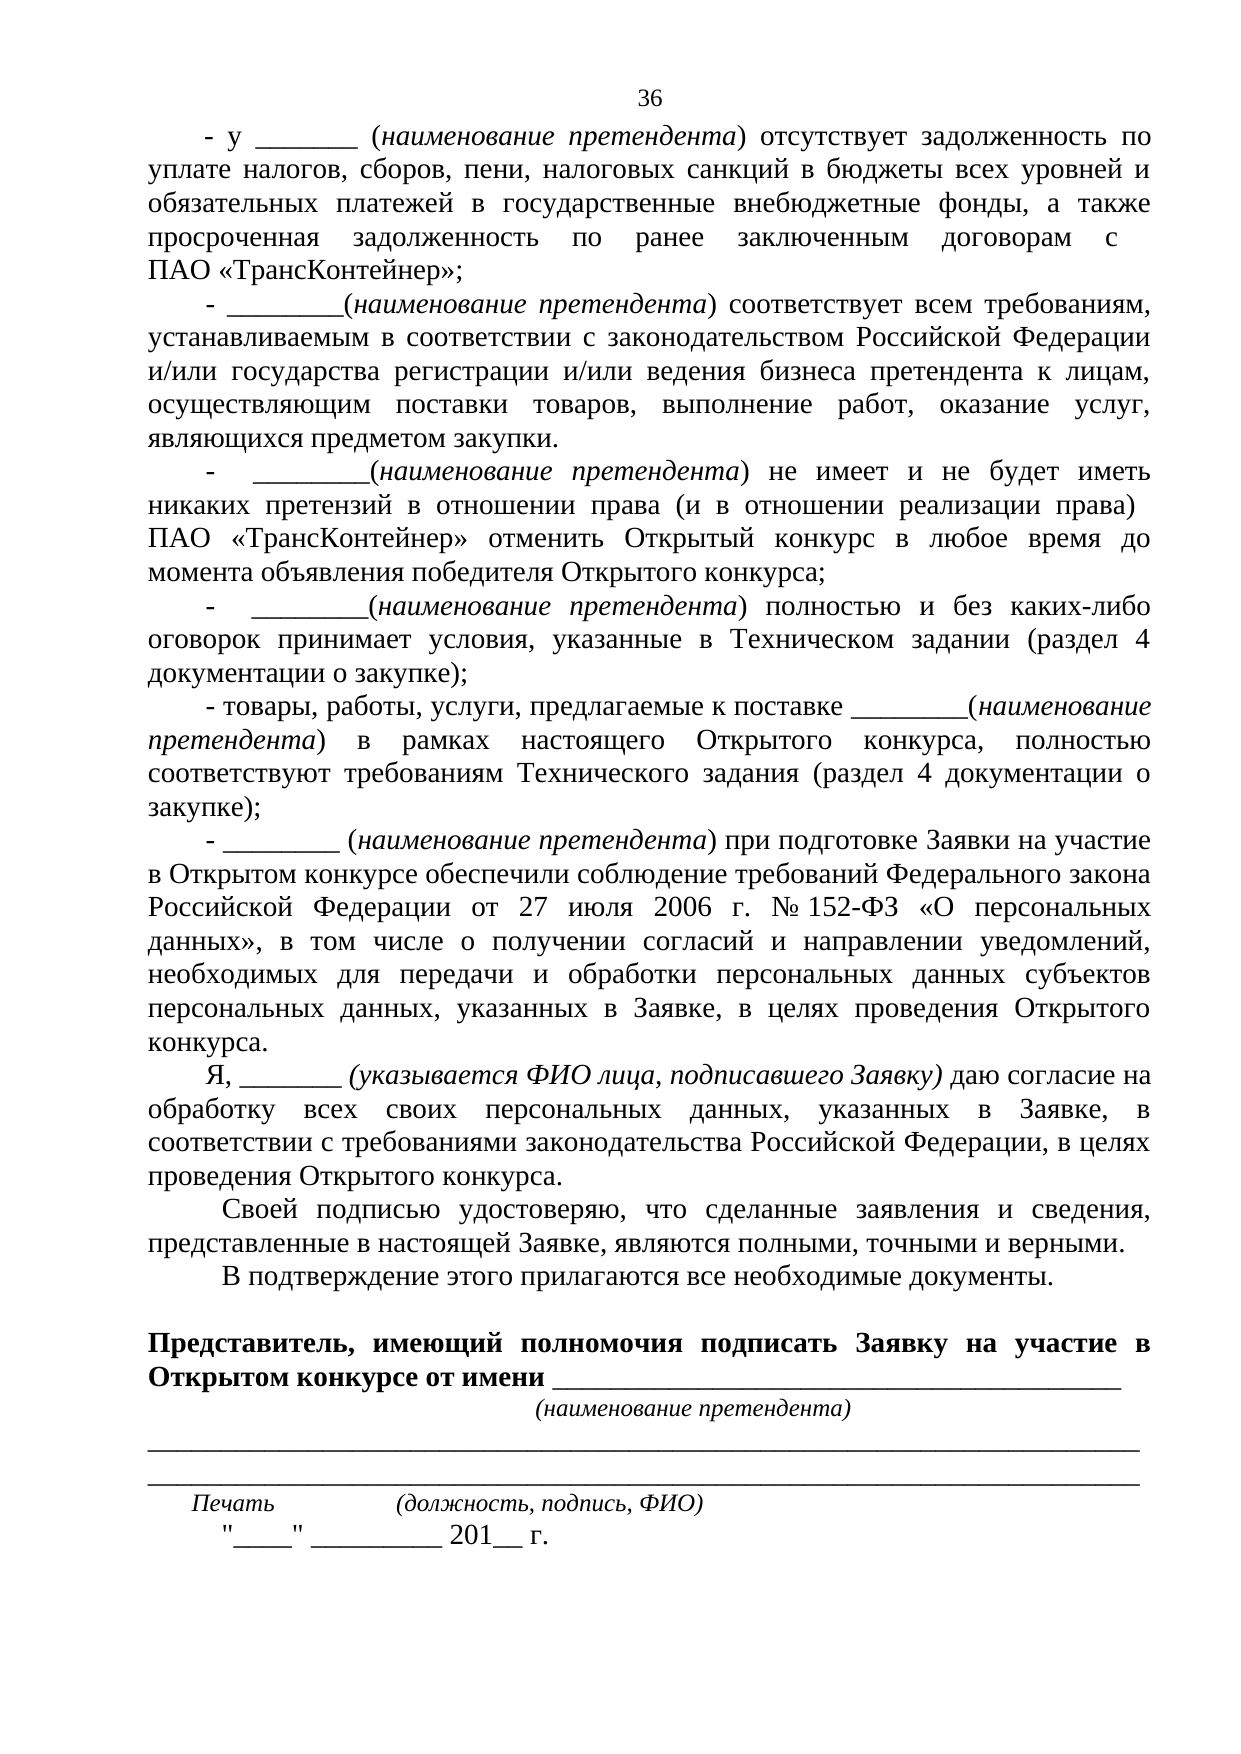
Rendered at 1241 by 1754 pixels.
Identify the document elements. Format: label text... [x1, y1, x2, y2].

text - ________(наименование претендента) соответствует всем требованиям, устанавливаемым в соответствии с законодательством Российской Федерации и/или государства регистрации и/или ведения бизнеса претендента к лицам, осуществляющим поставки товаров, выполнение работ, оказание услуг, являющихся предметом закупки. [148, 286, 1152, 453]
text - у _______ (наименование претендента) отсутствует задолженность по уплате налогов, сборов, пени, налоговых санкций в бюджеты всех уровней и обязательных платежей в государственные внебюджетные фонды, а также просроченная задолженность по ранее заключенным договорам с ПАО «ТрансКонтейнер»; [148, 118, 1152, 286]
text В подтверждение этого прилагаются все необходимые документы. [148, 1258, 1152, 1292]
text Печать (должность, подпись, ФИО) [148, 1488, 1152, 1517]
text - товары, работы, услуги, предлагаемые к поставке ________(наименование претендента) в рамках настоящего Открытого конкурса, полностью соответствуют требованиям Технического задания (раздел 4 документации о закупке); [148, 688, 1152, 822]
text (наименование претендента) [148, 1393, 1152, 1421]
text ________________________________________________________________________________________________________________________________________ [148, 1421, 1152, 1488]
text - ________(наименование претендента) полностью и без каких-либо оговорок принимает условия, указанные в Техническом задании (раздел 4 документации о закупке); [148, 588, 1152, 688]
text "____" _________ 201__ г. [148, 1517, 1152, 1551]
text - ________(наименование претендента) не имеет и не будет иметь никаких претензий в отношении права (и в отношении реализации права) ПАО «ТрансКонтейнер» отменить Открытый конкурс в любое время до момента объявления победителя Открытого конкурса; [148, 453, 1152, 588]
text Своей подписью удостоверяю, что сделанные заявления и сведения, представленные в настоящей Заявке, являются полными, точными и верными. [148, 1191, 1152, 1258]
text - ________ (наименование претендента) при подготовке Заявки на участие в Открытом конкурсе обеспечили соблюдение требований Федерального закона Российской Федерации от 27 июля 2006 г. № 152-ФЗ «О персональных данных», в том числе о получении согласий и направлении уведомлений, необходимых для передачи и обработки персональных данных субъектов персональных данных, указанных в Заявке, в целях проведения Открытого конкурса. [148, 822, 1152, 1057]
text Я, _______ (указывается ФИО лица, подписавшего Заявку) даю согласие на обработку всех своих персональных данных, указанных в Заявке, в соответствии с требованиями законодательства Российской Федерации, в целях проведения Открытого конкурса. [148, 1057, 1152, 1191]
text Представитель, имеющий полномочия подписать Заявку на участие в Открытом конкурсе от имени _______________________________________ [148, 1326, 1152, 1393]
